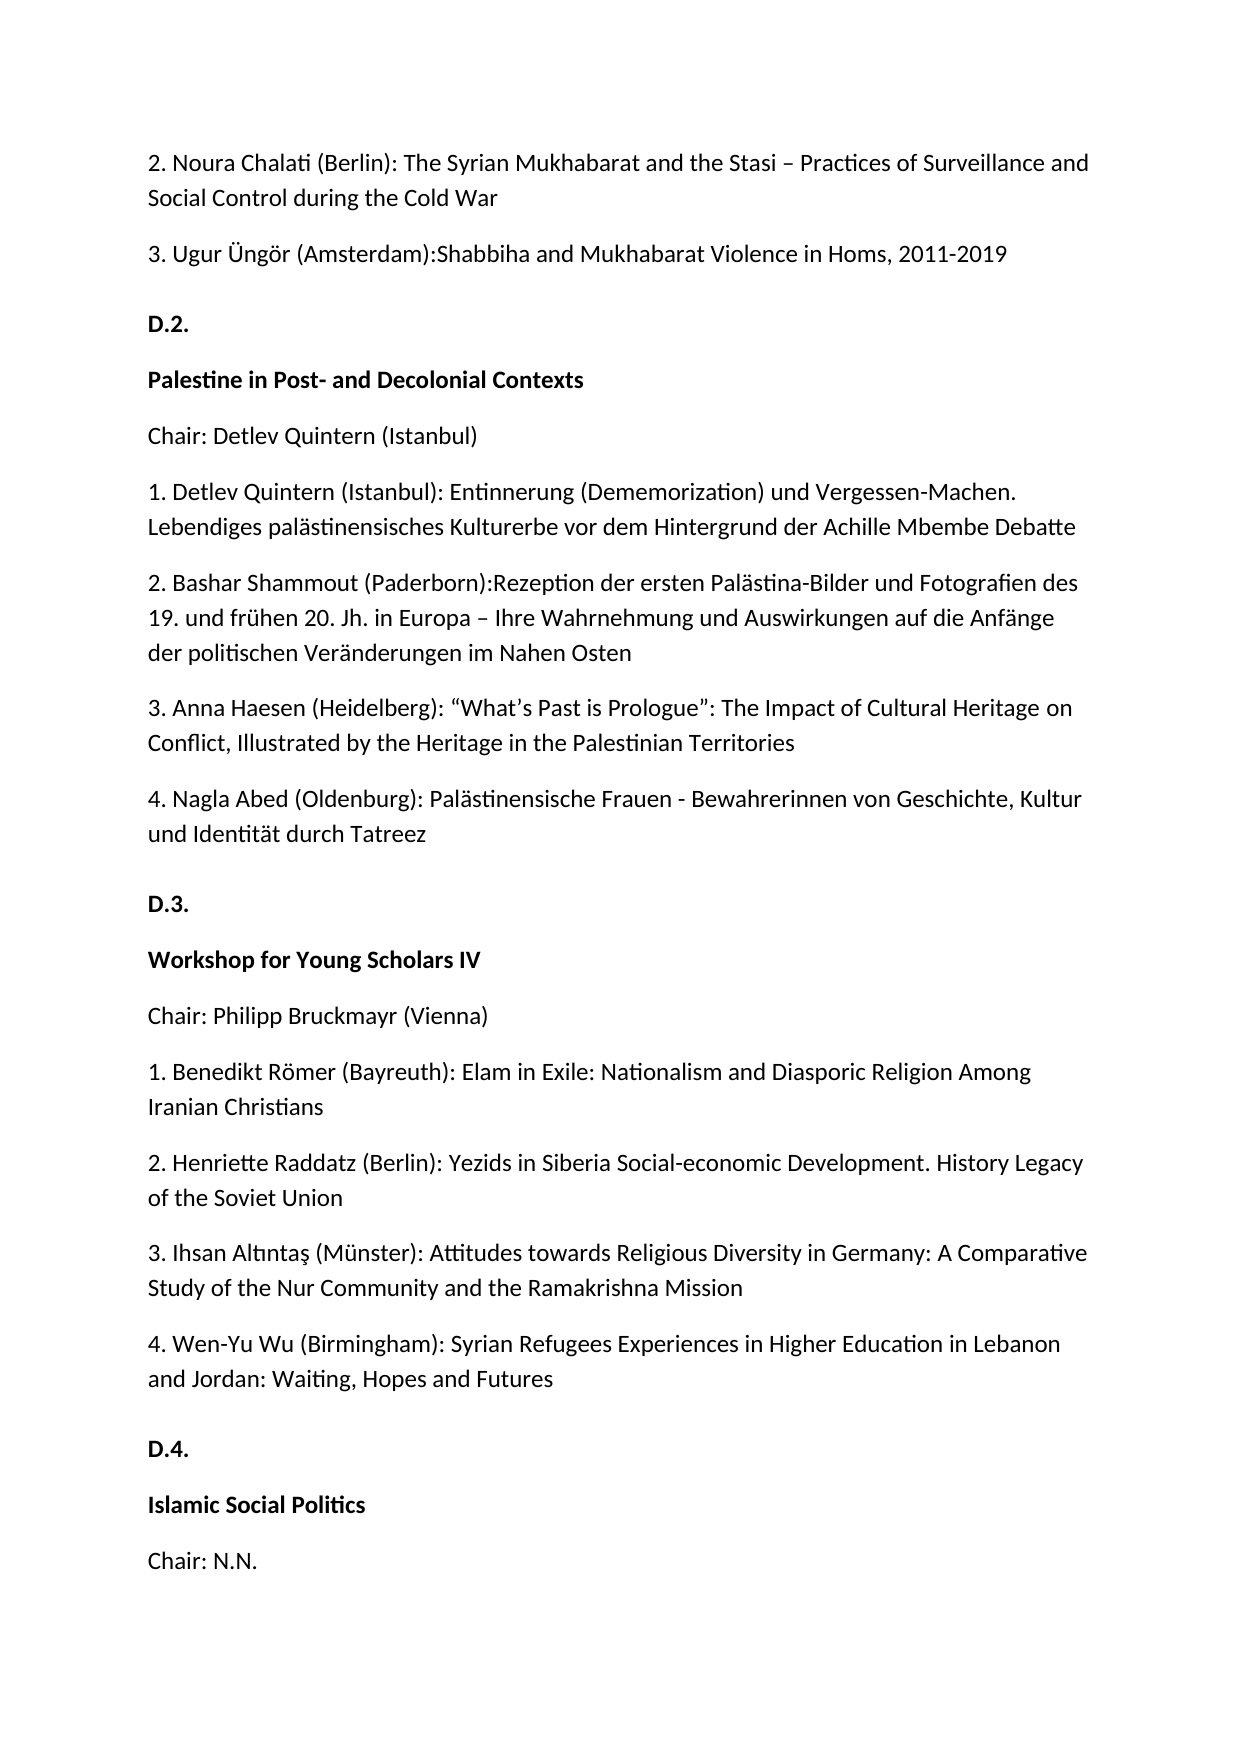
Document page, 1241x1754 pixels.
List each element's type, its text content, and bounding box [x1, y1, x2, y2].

text 3. Ugur Üngör (Amsterdam):Shabbiha and Mukhabarat Violence in Homs, 2011-2019 [148, 238, 1093, 269]
text Chair: N.N. [148, 1545, 1093, 1576]
text D.4. [148, 1433, 1093, 1464]
text Islamic Social Politics [148, 1489, 1093, 1520]
text 2. Noura Chalati (Berlin): The Syrian Mukhabarat and the Stasi – Practices of Surveillance and Social Control during the Cold War [148, 148, 1093, 213]
text Lebendiges palästinensisches Kulturerbe vor dem Hintergrund der Achille Mbembe Debatte [148, 511, 1093, 541]
text 4. Nagla Abed (Oldenburg): Palästinensische Frauen - Bewahrerinnen von Geschichte, Kultur und Identität durch Tatreez [148, 783, 1093, 849]
text 1. Benedikt Römer (Bayreuth): Elam in Exile: Nationalism and Diasporic Religion Among Iranian Christians [148, 1056, 1093, 1121]
text 4. Wen-Yu Wu (Birmingham): Syrian Refugees Experiences in Higher Education in Lebanon and Jordan: Waiting, Hopes and Futures [148, 1328, 1093, 1394]
text Chair: Detlev Quintern (Istanbul) [148, 420, 1093, 451]
text 1. Detlev Quintern (Istanbul): Entinnerung (Dememorization) und Vergessen-Machen. [148, 476, 1093, 506]
text D.3. [148, 888, 1093, 919]
text Workshop for Young Scholars IV [148, 944, 1093, 975]
text Chair: Philipp Bruckmayr (Vienna) [148, 1000, 1093, 1031]
text 2. Bashar Shammout (Paderborn):Rezeption der ersten Palästina-Bilder und Fotografien des 19. und frühen 20. Jh. in Europa – Ihre Wahrnehmung und Auswirkungen auf die Anfänge der politischen Veränderungen im Nahen Osten [148, 567, 1093, 667]
text 3. Ihsan Altıntaş (Münster): Attitudes towards Religious Diversity in Germany: A Comparative Study of the Nur Community and the Ramakrishna Mission [148, 1238, 1093, 1303]
text D.2. [148, 308, 1093, 339]
text 2. Henriette Raddatz (Berlin): Yezids in Siberia Social-economic Development. History Legacy of the Soviet Union [148, 1147, 1093, 1212]
text Palestine in Post- and Decolonial Contexts [148, 364, 1093, 395]
text 3. Anna Haesen (Heidelberg): “What’s Past is Prologue”: The Impact of Cultural Heritage on Conflict, Illustrated by the Heritage in the Palestinian Territories [148, 693, 1093, 758]
